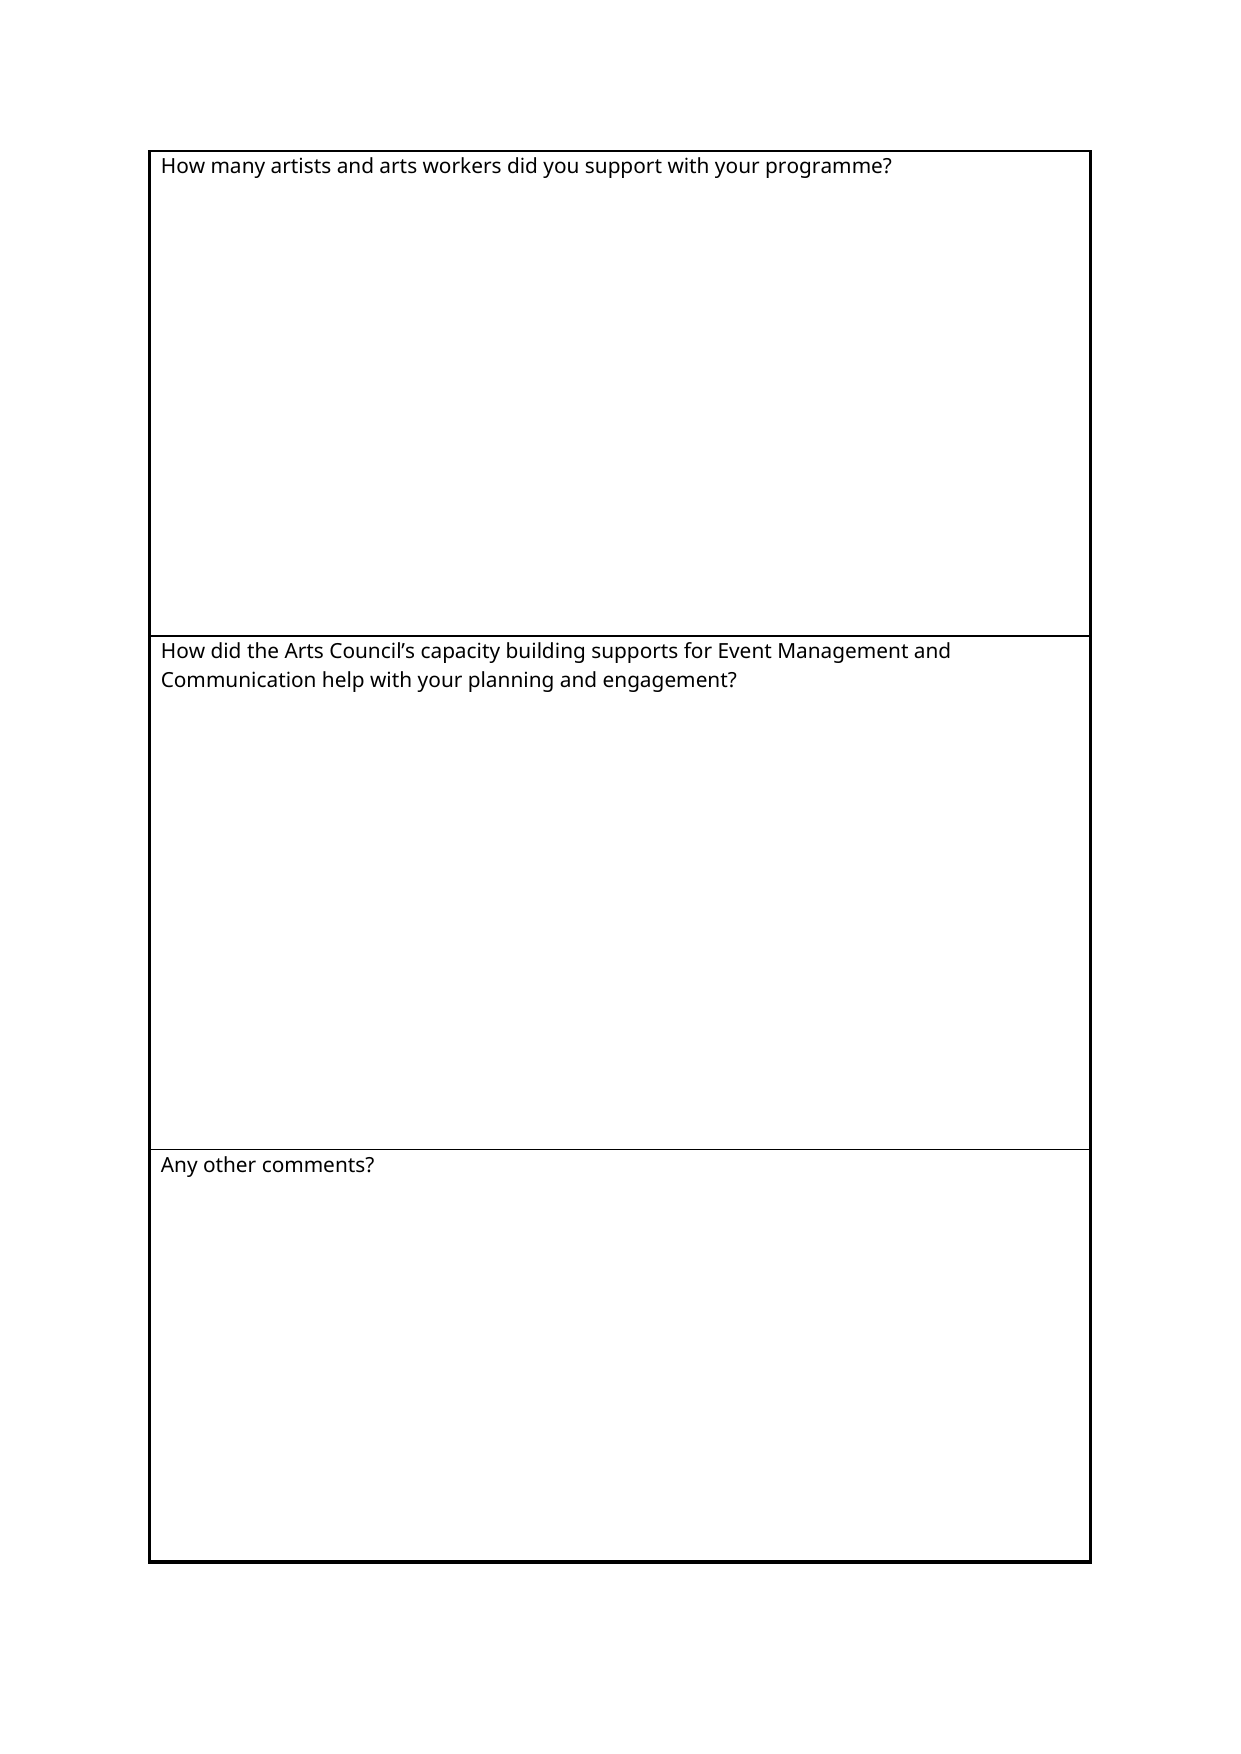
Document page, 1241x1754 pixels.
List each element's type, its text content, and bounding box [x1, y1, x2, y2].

table_cell How did the Arts Council’s capacity building supports for Event Management and Communication help with your planning and engagement? [151, 637, 1089, 1148]
table_cell How many artists and arts workers did you support with your programme? [151, 152, 1089, 635]
table_cell Any other comments? [151, 1150, 1089, 1560]
